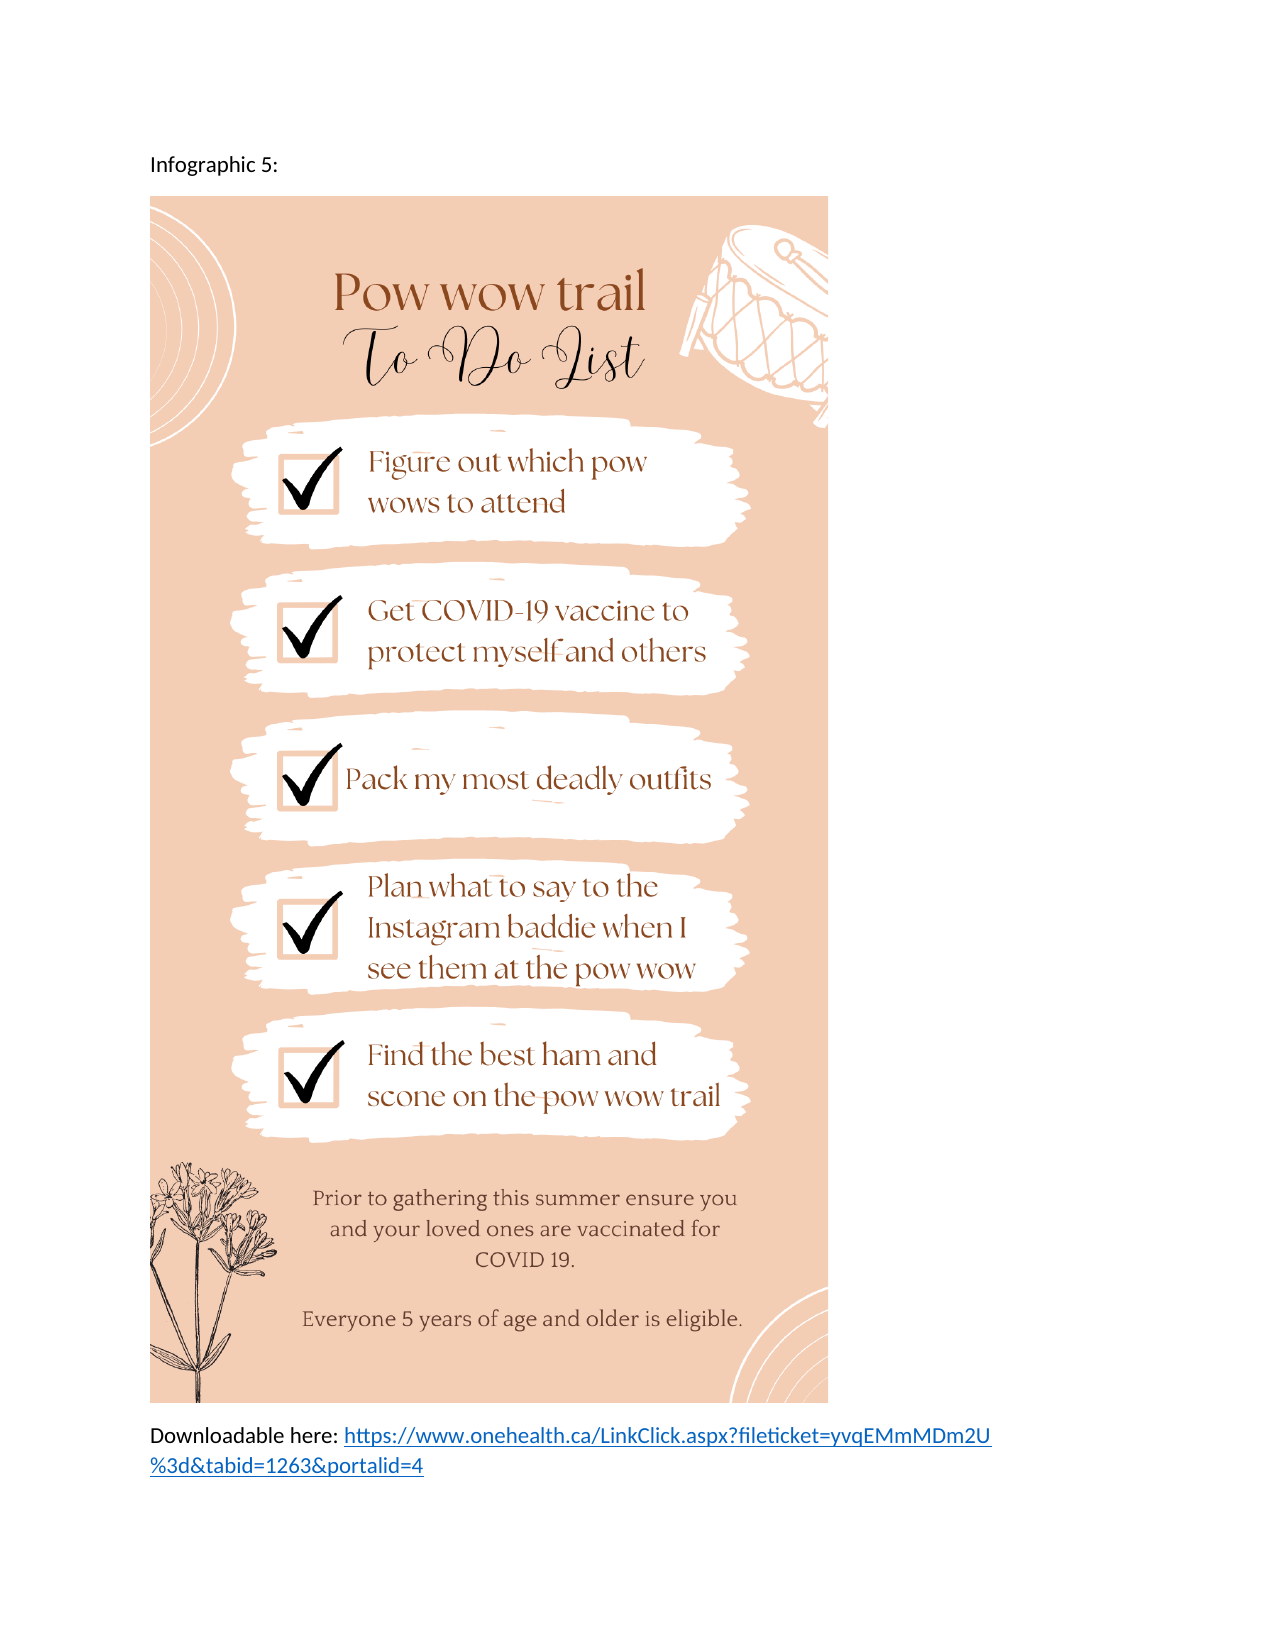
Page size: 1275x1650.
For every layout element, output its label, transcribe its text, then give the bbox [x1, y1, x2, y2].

picture [150, 196, 829, 1403]
text Infographic 5: [150, 150, 1125, 178]
text Downloadable here: https://www.onehealth.ca/LinkClick.aspx?fileticket=yvqEMmMDm2U%3d&tabid=1263&portalid=4 [150, 1421, 1125, 1479]
